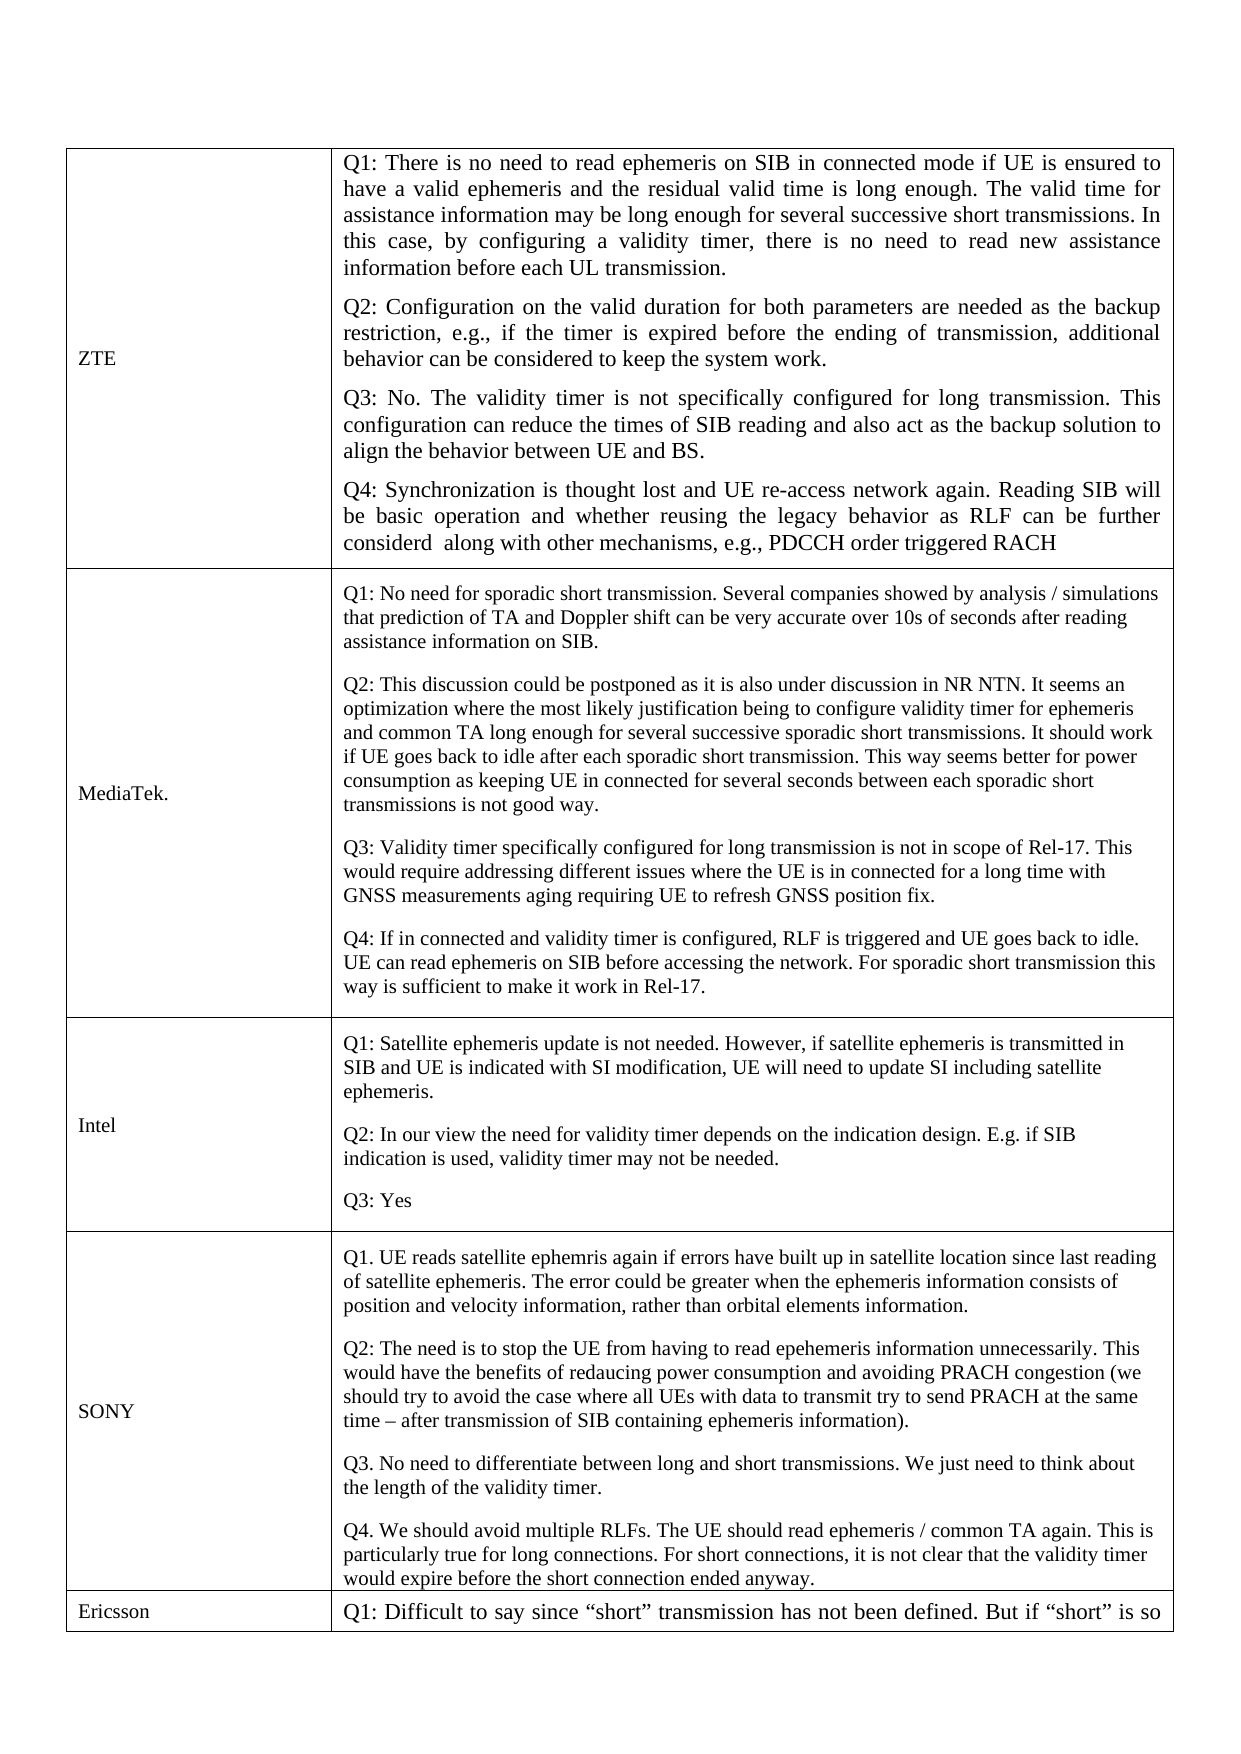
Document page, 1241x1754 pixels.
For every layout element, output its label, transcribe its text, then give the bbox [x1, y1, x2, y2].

table_cell Q1. UE reads satellite ephemris again if errors have built up in satellite location since last reading of satellite ephemeris. The error could be greater when the ephemeris information consists of position and velocity information, rather than orbital elements information. Q2: The need is to stop the UE from having to read epehemeris information unnecessarily. This would have the benefits of redaucing power consumption and avoiding PRACH congestion (we should try to avoid the case where all UEs with data to transmit try to send PRACH at the same time – after transmission of SIB containing ephemeris information). Q3. No need to differentiate between long and short transmissions. We just need to think about the length of the validity timer. Q4. We should avoid multiple RLFs. The UE should read ephemeris / common TA again. This is particularly true for long connections. For short connections, it is not clear that the validity timer would expire before the short connection ended anyway. [332, 1232, 1173, 1590]
table_cell Q1: There is no need to read ephemeris on SIB in connected mode if UE is ensured to have a valid ephemeris and the residual valid time is long enough. The valid time for assistance information may be long enough for several successive short transmissions. In this case, by configuring a validity timer, there is no need to read new assistance information before each UL transmission. Q2: Configuration on the valid duration for both parameters are needed as the backup restriction, e.g., if the timer is expired before the ending of transmission, additional behavior can be considered to keep the system work. Q3: No. The validity timer is not specifically configured for long transmission. This configuration can reduce the times of SIB reading and also act as the backup solution to align the behavior between UE and BS. Q4: Synchronization is thought lost and UE re-access network again. Reading SIB will be basic operation and whether reusing the legacy behavior as RLF can be further considerd along with other mechanisms, e.g., PDCCH order triggered RACH [332, 149, 1173, 567]
table_cell Ericsson [67, 1591, 331, 1631]
table_cell Q1: Satellite ephemeris update is not needed. However, if satellite ephemeris is transmitted in SIB and UE is indicated with SI modification, UE will need to update SI including satellite ephemeris. Q2: In our view the need for validity timer depends on the indication design. E.g. if SIB indication is used, validity timer may not be needed. Q3: Yes [332, 1018, 1173, 1231]
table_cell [332, 1591, 1173, 1631]
table_cell MediaTek. [67, 569, 331, 1017]
table_cell ZTE [67, 149, 331, 567]
table_cell SONY [67, 1232, 331, 1590]
table_cell Intel [67, 1018, 331, 1231]
table_cell Q1: No need for sporadic short transmission. Several companies showed by analysis / simulations that prediction of TA and Doppler shift can be very accurate over 10s of seconds after reading assistance information on SIB. Q2: This discussion could be postponed as it is also under discussion in NR NTN. It seems an optimization where the most likely justification being to configure validity timer for ephemeris and common TA long enough for several successive sporadic short transmissions. It should work if UE goes back to idle after each sporadic short transmission. This way seems better for power consumption as keeping UE in connected for several seconds between each sporadic short transmissions is not good way. Q3: Validity timer specifically configured for long transmission is not in scope of Rel-17. This would require addressing different issues where the UE is in connected for a long time with GNSS measurements aging requiring UE to refresh GNSS position fix. Q4: If in connected and validity timer is configured, RLF is triggered and UE goes back to idle. UE can read ephemeris on SIB before accessing the network. For sporadic short transmission this way is sufficient to make it work in Rel-17. [332, 569, 1173, 1017]
